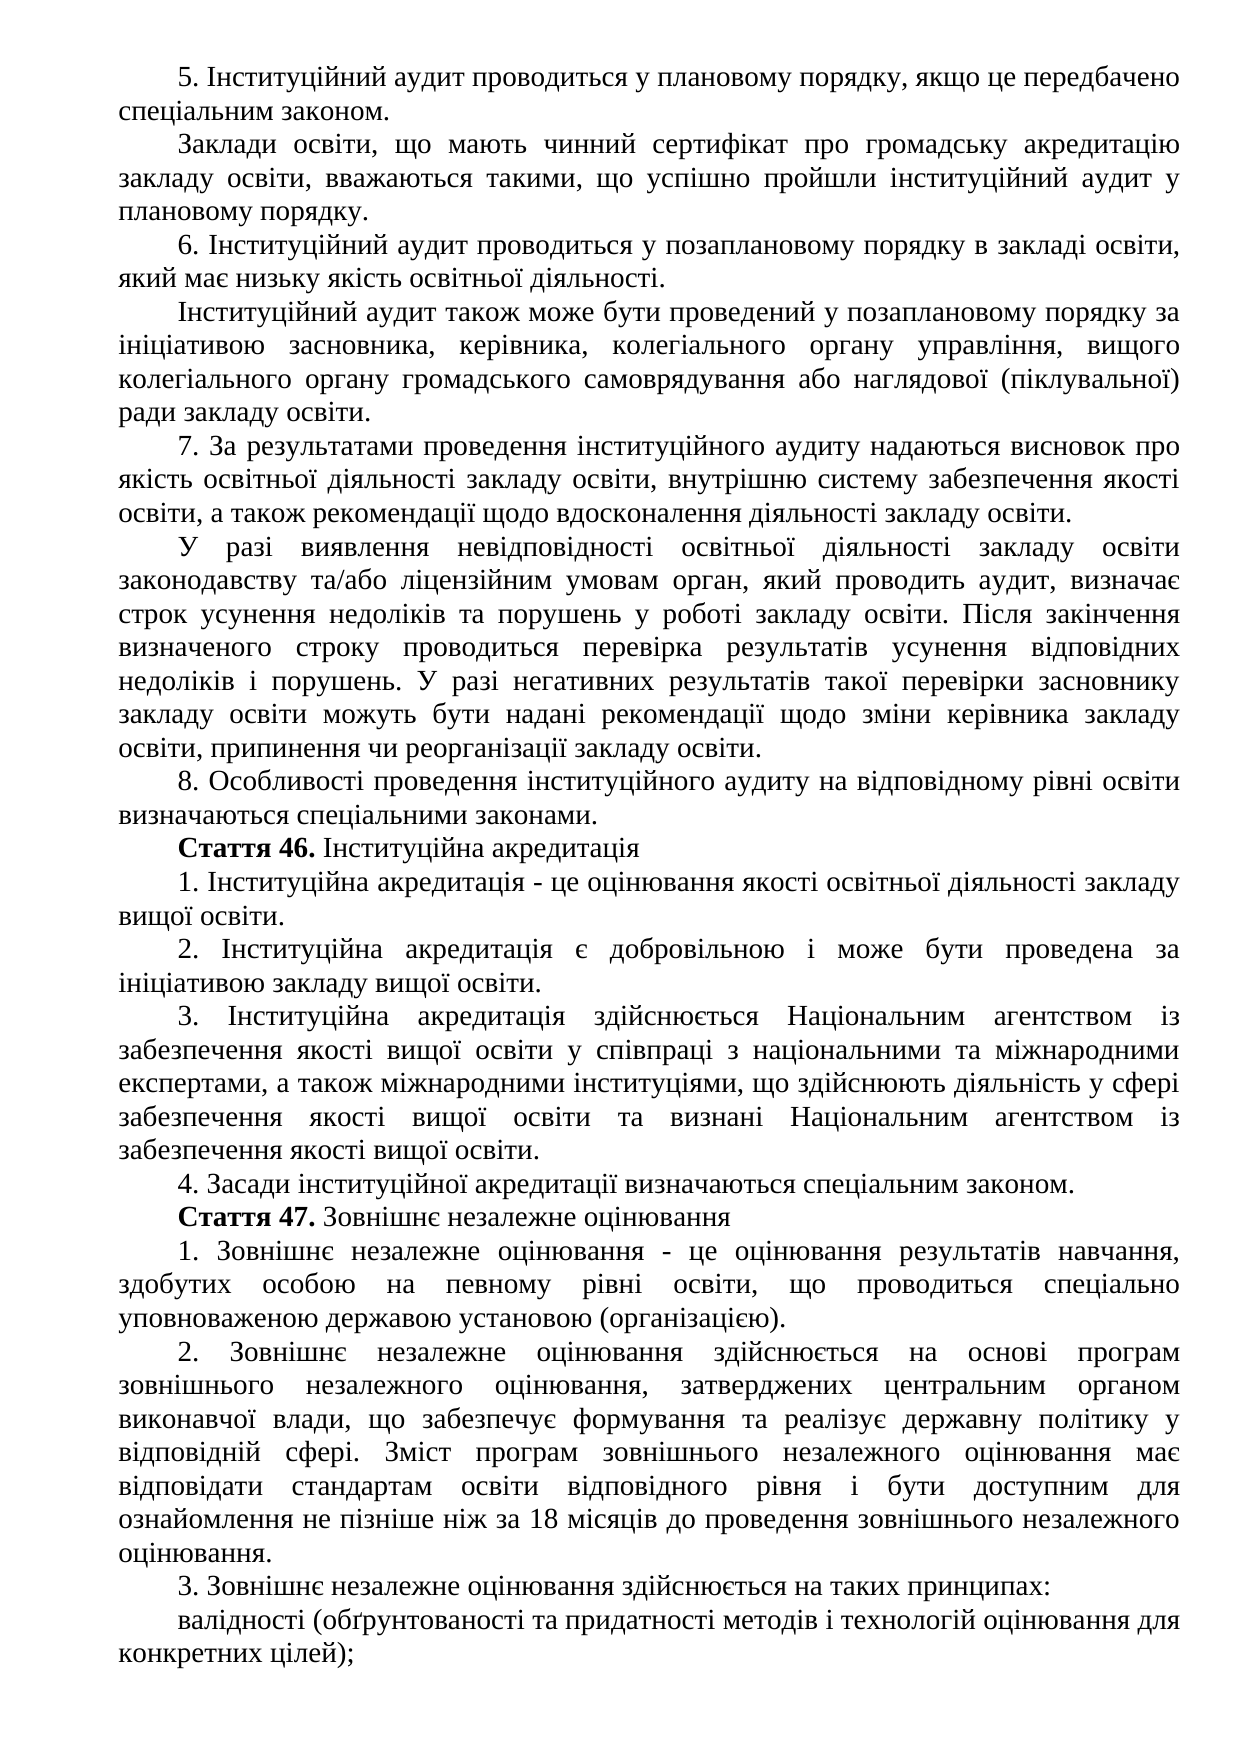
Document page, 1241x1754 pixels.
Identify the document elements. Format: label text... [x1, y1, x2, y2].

text 8. Особливості проведення інституційного аудиту на відповідному рівні освіти визначаються спеціальними законами. [118, 763, 1181, 831]
text 2. Інституційна акредитація є добровільною і може бути проведена за ініціативою закладу вищої освіти. [118, 931, 1181, 998]
text 7. За результатами проведення інституційного аудиту надаються висновок про якість освітньої діяльності закладу освіти, внутрішню систему забезпечення якості освіти, а також рекомендації щодо вдосконалення діяльності закладу освіти. [118, 428, 1181, 529]
text 3. Зовнішнє незалежне оцінювання здійснюється на таких принципах: [118, 1568, 1181, 1602]
text 2. Зовнішнє незалежне оцінювання здійснюється на основі програм зовнішнього незалежного оцінювання, затверджених центральним органом виконавчої влади, що забезпечує формування та реалізує державну політику у відповідній сфері. Зміст програм зовнішнього незалежного оцінювання має відповідати стандартам освіти відповідного рівня і бути доступним для ознайомлення не пізніше ніж за 18 місяців до проведення зовнішнього незалежного оцінювання. [118, 1334, 1181, 1568]
text Стаття 47. Зовнішнє незалежне оцінювання [118, 1199, 1181, 1233]
text 1. Інституційна акредитація - це оцінювання якості освітньої діяльності закладу вищої освіти. [118, 864, 1181, 931]
text 4. Засади інституційної акредитації визначаються спеціальним законом. [118, 1166, 1181, 1199]
text 6. Інституційний аудит проводиться у позаплановому порядку в закладі освіти, який має низьку якість освітньої діяльності. [118, 227, 1181, 294]
text У разі виявлення невідповідності освітньої діяльності закладу освіти законодавству та/або ліцензійним умовам орган, який проводить аудит, визначає строк усунення недоліків та порушень у роботі закладу освіти. Після закінчення визначеного строку проводиться перевірка результатів усунення відповідних недоліків і порушень. У разі негативних результатів такої перевірки засновнику закладу освіти можуть бути надані рекомендації щодо зміни керівника закладу освіти, припинення чи реорганізації закладу освіти. [118, 529, 1181, 763]
text 3. Інституційна акредитація здійснюється Національним агентством із забезпечення якості вищої освіти у співпраці з національними та міжнародними експертами, а також міжнародними інституціями, що здійснюють діяльність у сфері забезпечення якості вищої освіти та визнані Національним агентством із забезпечення якості вищої освіти. [118, 998, 1181, 1166]
text Стаття 46. Інституційна акредитація [118, 831, 1181, 864]
text 5. Інституційний аудит проводиться у плановому порядку, якщо це передбачено спеціальним законом. [118, 59, 1181, 126]
text Заклади освіти, що мають чинний сертифікат про громадську акредитацію закладу освіти, вважаються такими, що успішно пройшли інституційний аудит у плановому порядку. [118, 126, 1181, 227]
text 1. Зовнішнє незалежне оцінювання - це оцінювання результатів навчання, здобутих особою на певному рівні освіти, що проводиться спеціально уповноваженою державою установою (організацією). [118, 1233, 1181, 1334]
text Інституційний аудит також може бути проведений у позаплановому порядку за ініціативою засновника, керівника, колегіального органу управління, вищого колегіального органу громадського самоврядування або наглядової (піклувальної) ради закладу освіти. [118, 294, 1181, 428]
text валідності (обґрунтованості та придатності методів і технологій оцінювання для конкретних цілей); [118, 1602, 1181, 1669]
